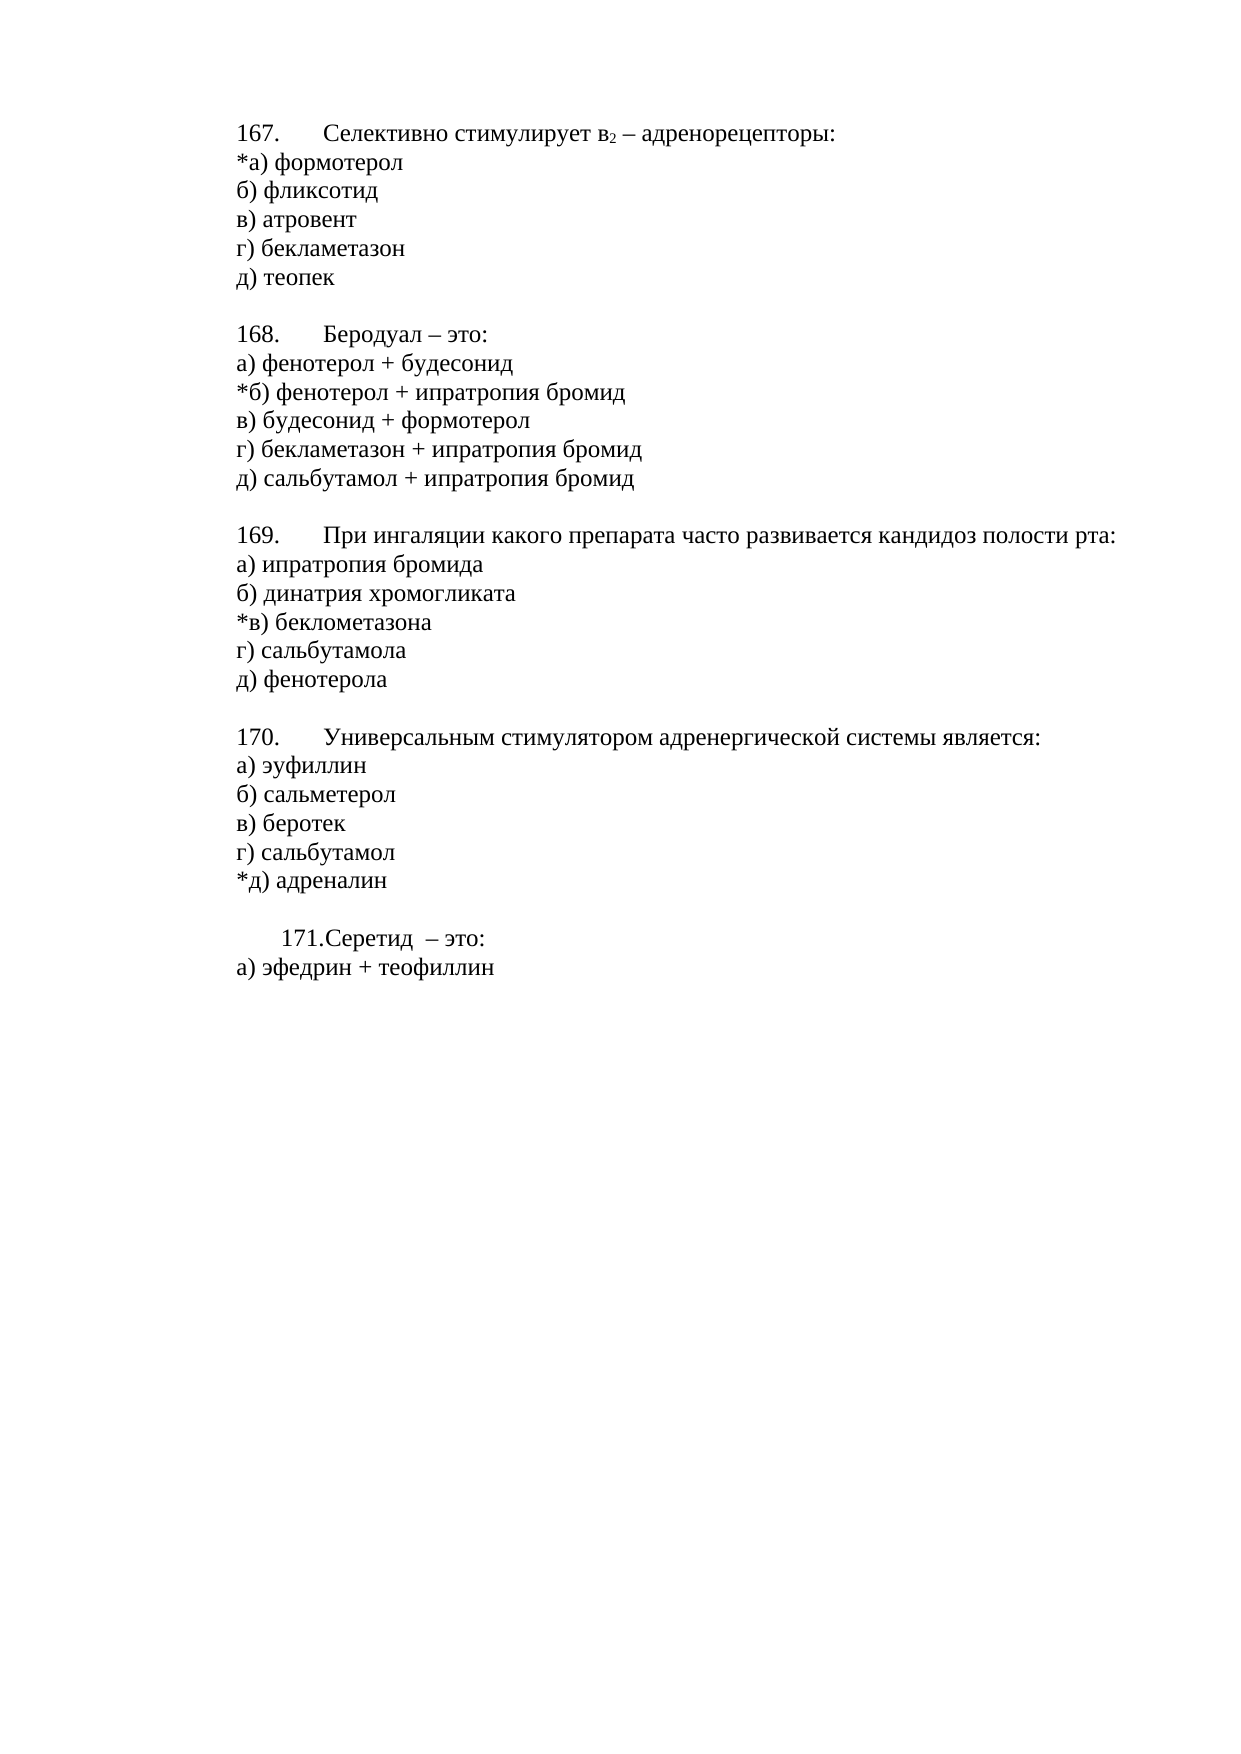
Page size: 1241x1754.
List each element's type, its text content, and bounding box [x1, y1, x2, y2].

text г) бекламетазон [236, 233, 1152, 262]
text г) бекламетазон + ипратропия бромид [236, 434, 1152, 463]
text а) фенотерол + будесонид [236, 348, 1152, 377]
text д) сальбутамол + ипратропия бромид [236, 463, 1152, 492]
list Серетид – это: [281, 923, 1152, 952]
list При ингаляции какого препарата часто развивается кандидоз полости рта: [236, 521, 1152, 549]
text б) динатрия хромогликата [236, 578, 1152, 607]
text б) фликсотид [236, 176, 1152, 204]
text *а) формотерол [236, 147, 1152, 176]
text а) ипратропия бромида [236, 549, 1152, 578]
text д) теопек [236, 262, 1152, 291]
text в) атровент [236, 204, 1152, 233]
text а) эуфиллин [236, 751, 1152, 779]
text в) будесонид + формотерол [236, 406, 1152, 434]
text *б) фенотерол + ипратропия бромид [236, 377, 1152, 406]
list Селективно стимулирует в2 – адренорецепторы: [236, 118, 1152, 147]
text *д) адреналин [236, 866, 1152, 894]
text г) сальбутамол [236, 837, 1152, 866]
list Беродуал – это: [236, 319, 1152, 348]
text в) беротек [236, 808, 1152, 837]
text б) сальметерол [236, 779, 1152, 808]
text г) сальбутамола [236, 636, 1152, 664]
text *в) беклометазона [236, 607, 1152, 636]
text д) фенотерола [236, 664, 1152, 693]
text а) эфедрин + теофиллин [236, 952, 1152, 981]
list Универсальным стимулятором адренергической системы является: [236, 722, 1152, 751]
